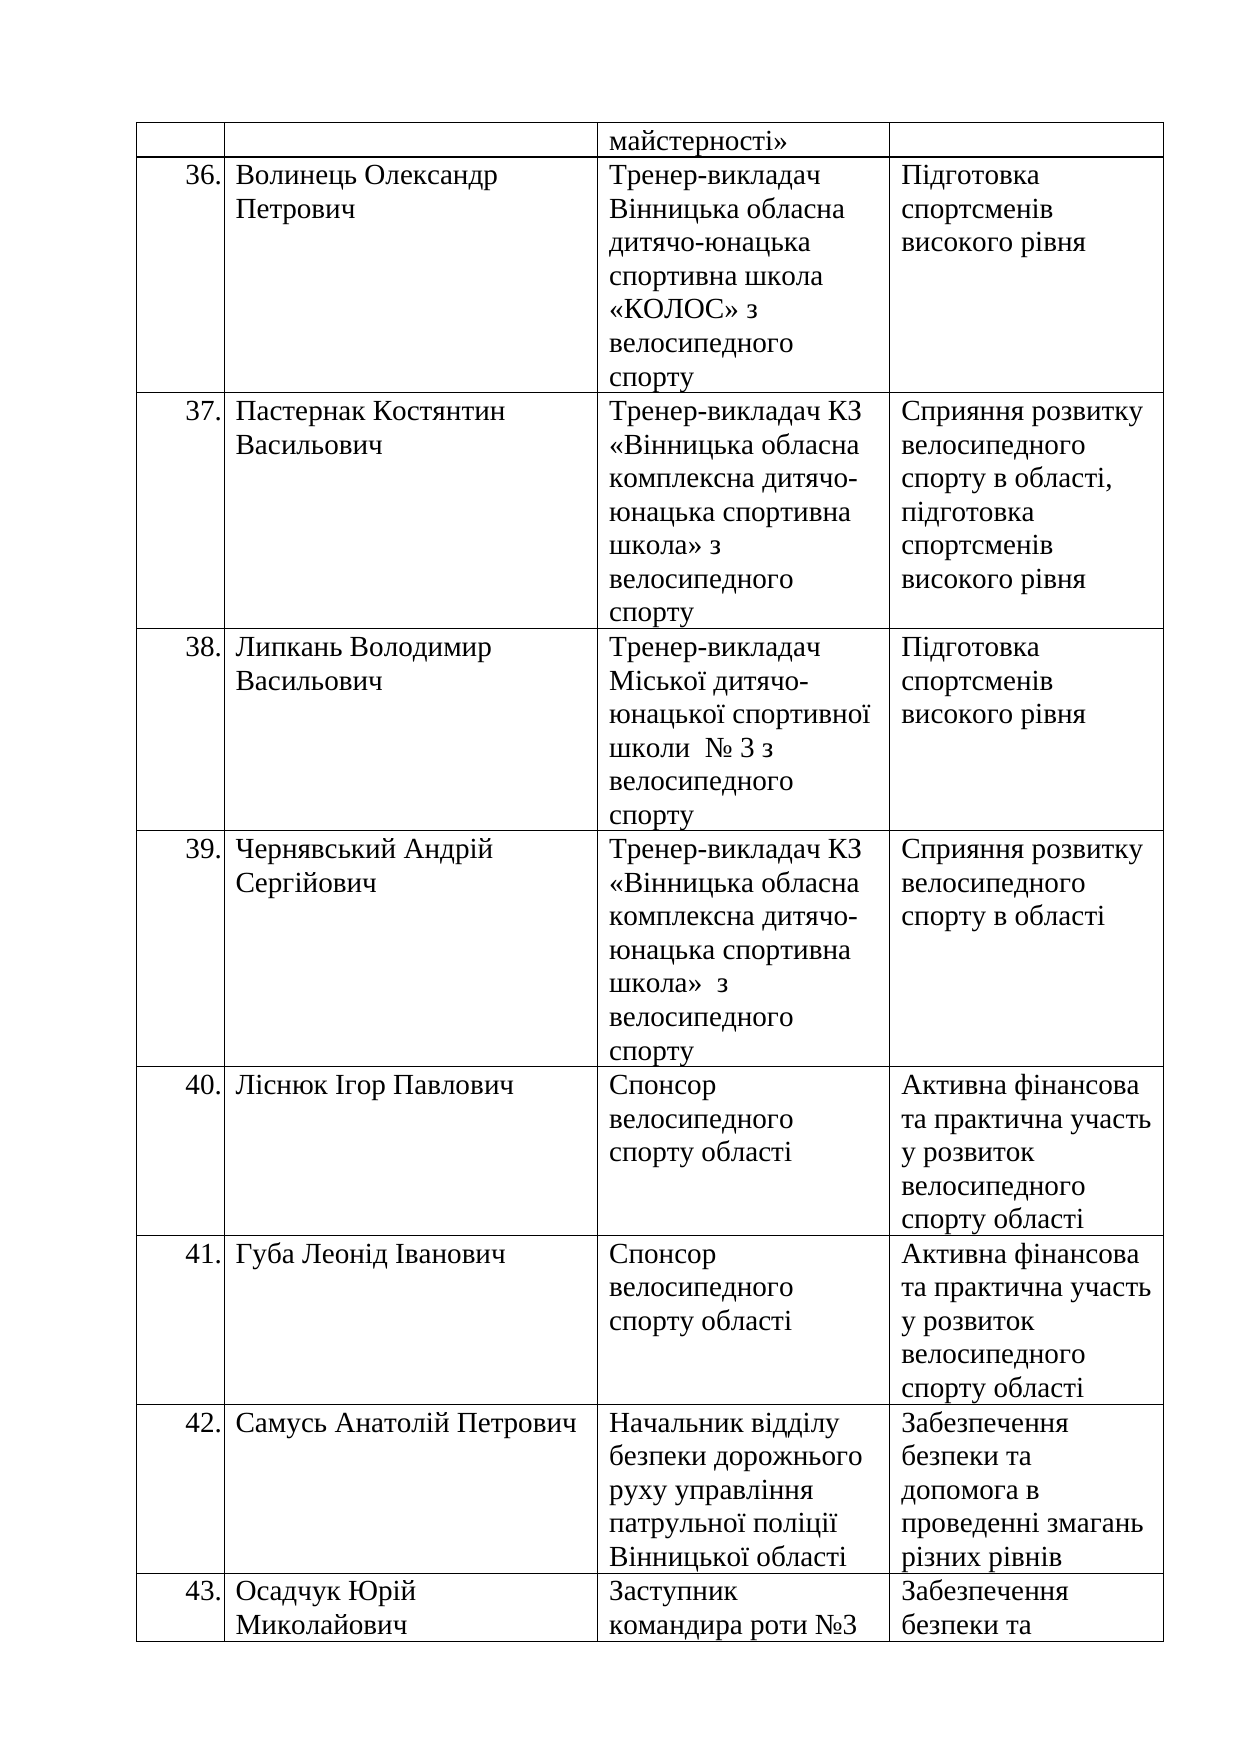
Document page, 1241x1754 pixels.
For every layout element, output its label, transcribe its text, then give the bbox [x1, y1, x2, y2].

table_cell Активна фінансова та практична участь у розвиток велосипедного спорту області [890, 1236, 1163, 1404]
table_cell Спонсор велосипедного спорту області [598, 1067, 889, 1235]
table_cell Тренер-викладач Вінницька обласна дитячо-юнацька спортивна школа «КОЛОС» з велосипедного спорту [598, 158, 889, 392]
table_cell [137, 158, 224, 392]
table_cell Начальник відділу безпеки дорожнього руху управління патрульної поліції Вінницької області [598, 1405, 889, 1572]
table_cell Забезпечення безпеки та допомога в проведенні змагань різних рівнів [890, 1405, 1163, 1572]
table_cell [137, 629, 224, 830]
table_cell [890, 123, 1163, 156]
table_cell Тренер-викладач Міської дитячо-юнацької спортивної школи № 3 з велосипедного спорту [598, 629, 889, 830]
table_cell Самусь Анатолій Петрович [225, 1405, 597, 1572]
table_cell Сприяння розвитку велосипедного спорту в області, підготовка спортсменів високого рівня [890, 393, 1163, 628]
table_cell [225, 1574, 597, 1641]
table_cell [225, 123, 597, 156]
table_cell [890, 1574, 1163, 1641]
table_cell Спонсор велосипедного спорту області [598, 1236, 889, 1404]
table_cell Тренер-викладач КЗ «Вінницька обласна комплексна дитячо-юнацька спортивна школа» з велосипедного спорту [598, 831, 889, 1066]
table_cell Волинець Олександр Петрович [225, 158, 597, 392]
table_cell [137, 1067, 224, 1235]
table_cell [137, 831, 224, 1066]
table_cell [598, 123, 889, 156]
table_cell [137, 1574, 224, 1641]
table_cell [137, 1236, 224, 1404]
table_cell Тренер-викладач КЗ «Вінницька обласна комплексна дитячо-юнацька спортивна школа» з велосипедного спорту [598, 393, 889, 628]
table_cell Липкань Володимир Васильович [225, 629, 597, 830]
table_cell [137, 1405, 224, 1572]
table_cell Чернявський Андрій Сергійович [225, 831, 597, 1066]
table_cell Підготовка спортсменів високого рівня [890, 158, 1163, 392]
table_cell Підготовка спортсменів високого рівня [890, 629, 1163, 830]
table_cell Активна фінансова та практична участь у розвиток велосипедного спорту області [890, 1067, 1163, 1235]
table_cell Губа Леонід Іванович [225, 1236, 597, 1404]
table_cell Пастернак Костянтин Васильович [225, 393, 597, 628]
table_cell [598, 1574, 889, 1641]
table_cell [137, 393, 224, 628]
table_cell Ліснюк Ігор Павлович [225, 1067, 597, 1235]
table_cell Сприяння розвитку велосипедного спорту в області [890, 831, 1163, 1066]
table_cell [137, 123, 224, 156]
